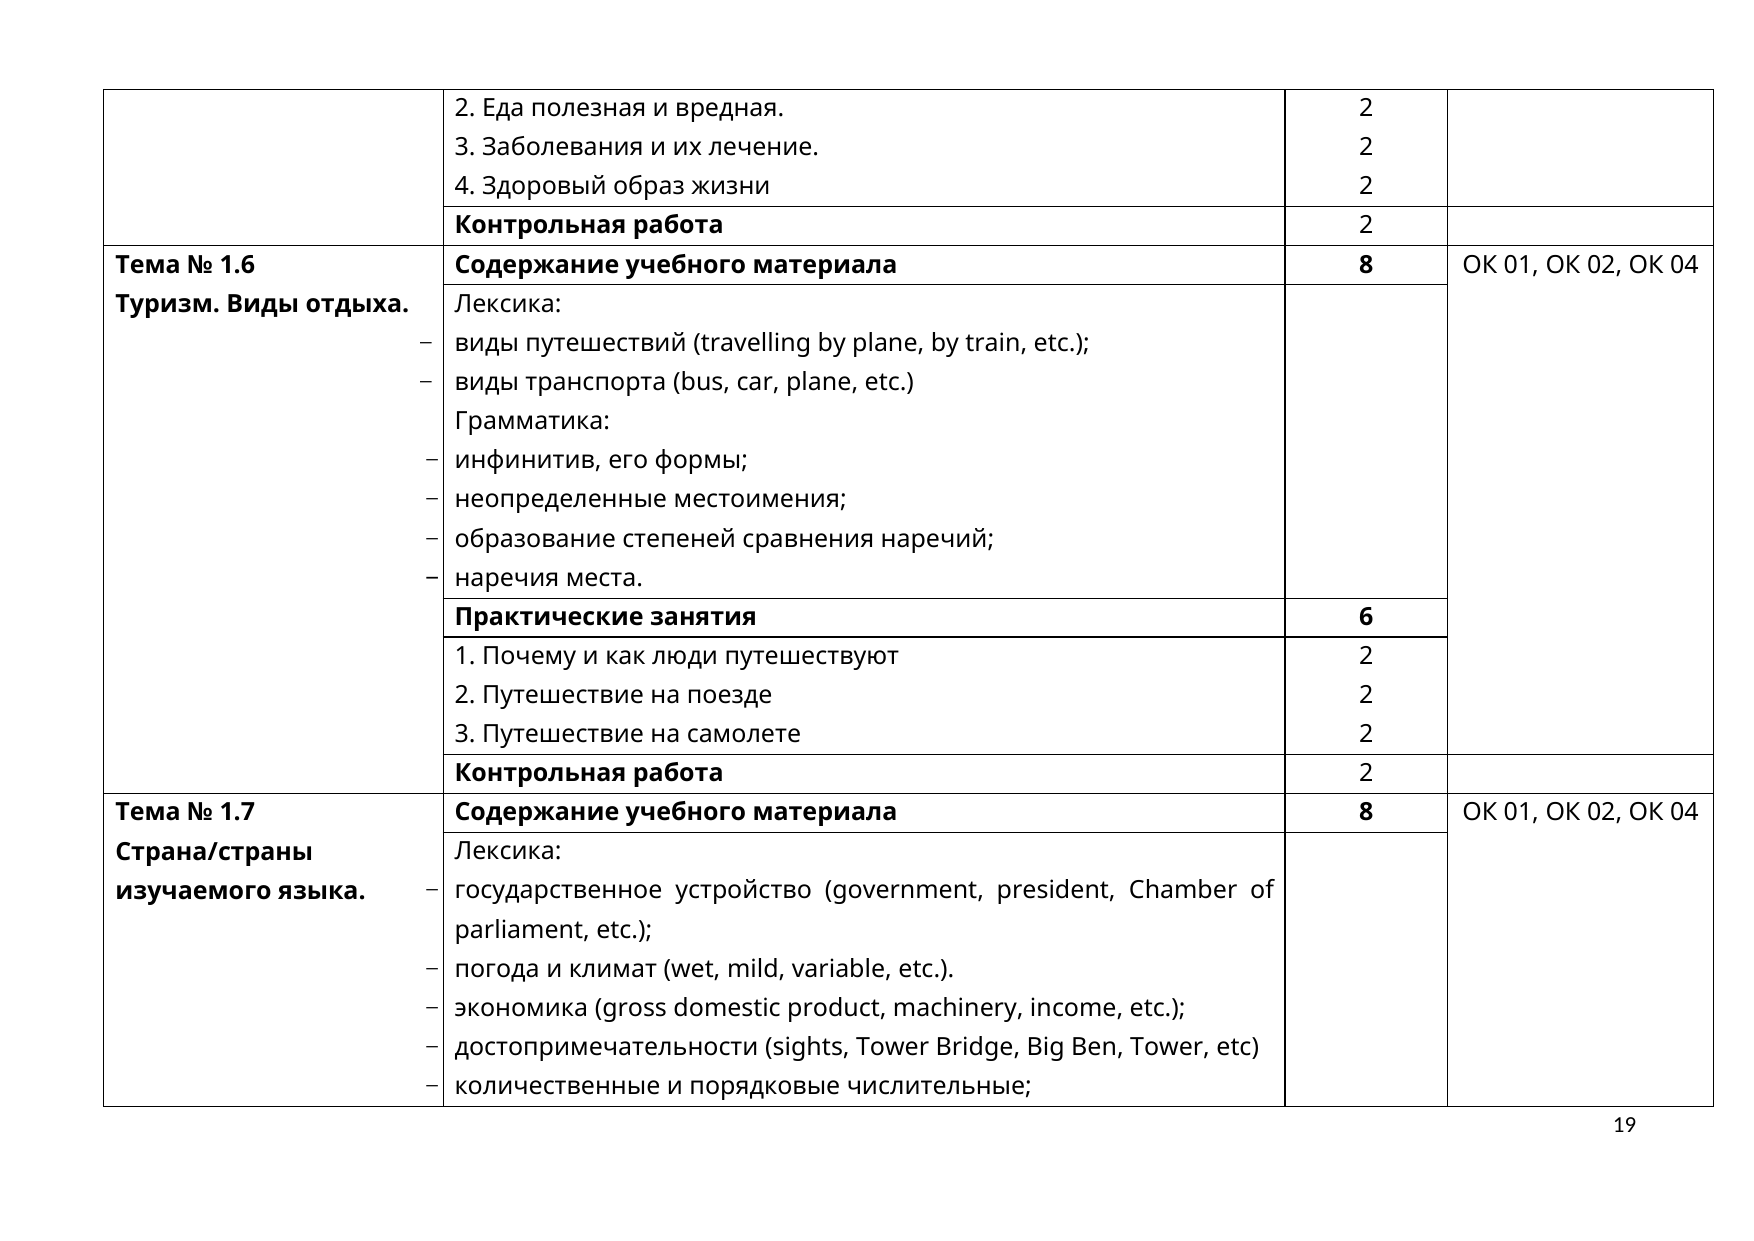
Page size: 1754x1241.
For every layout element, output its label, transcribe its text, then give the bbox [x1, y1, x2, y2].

table_cell Практические занятия [444, 599, 1284, 636]
table_cell 6 [1286, 599, 1447, 636]
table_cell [444, 833, 1284, 1106]
table_cell Контрольная работа [444, 207, 1284, 245]
table_cell [1286, 833, 1447, 1106]
table_cell Тема № 1.7 Страна/страны изучаемого языка. [104, 794, 443, 1106]
table_cell 2 2 2 2 [1286, 90, 1447, 206]
table_cell 2 [1286, 755, 1447, 793]
table_cell Содержание учебного материала [444, 246, 1284, 284]
table_cell 1. Почему и как люди путешествуют 2. Путешествие на поезде 3. Путешествие на самолете [444, 638, 1284, 754]
table_cell Тема № 1.6 Туризм. Виды отдыха. [104, 246, 443, 793]
table_cell [1286, 285, 1447, 597]
table_cell [1448, 207, 1713, 245]
table_cell 2 [1286, 207, 1447, 245]
table_cell [1448, 755, 1713, 793]
table_cell Содержание учебного материала [444, 794, 1284, 832]
table_cell 2 2 2 [1286, 638, 1447, 754]
table_cell Лексика: виды путешествий (travelling by plane, by train, etc.); виды транспорта (bus, car, plane, etc.) Грамматика: инфинитив, его формы; неопределенные местоимения; образование степеней сравнения наречий; наречия места. [444, 285, 1284, 597]
table_cell 8 [1286, 794, 1447, 832]
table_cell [444, 90, 1284, 206]
table_cell Контрольная работа [444, 755, 1284, 793]
table_cell ОК 01, ОК 02, ОК 04 [1448, 794, 1713, 1106]
table_cell 8 [1286, 246, 1447, 284]
table_cell ОК 01, ОК 02, ОК 04 [1448, 246, 1713, 754]
